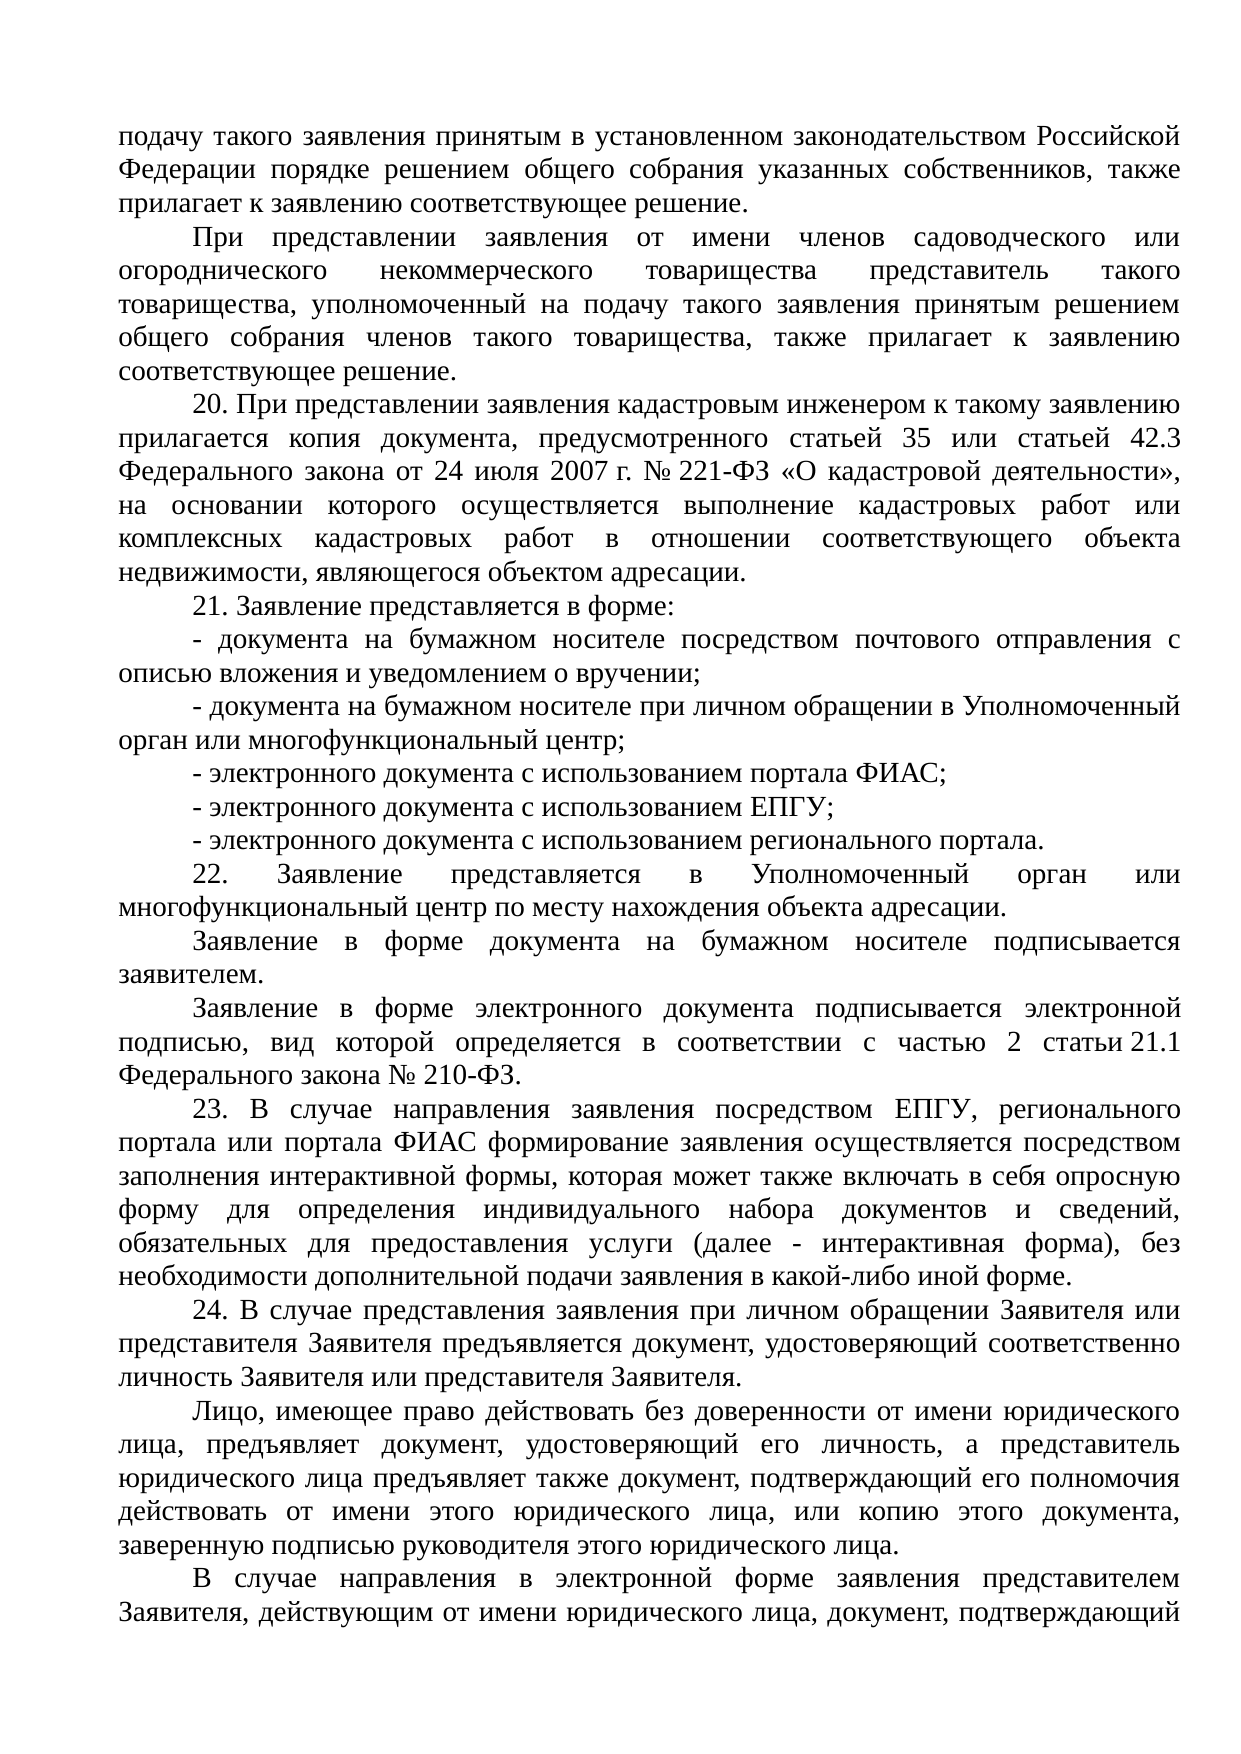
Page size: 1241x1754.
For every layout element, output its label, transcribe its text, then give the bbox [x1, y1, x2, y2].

text - электронного документа с использованием регионального портала. [118, 822, 1181, 856]
text - электронного документа с использованием ЕПГУ; [118, 789, 1181, 822]
text 20. При представлении заявления кадастровым инженером к такому заявлению прилагается копия документа, предусмотренного статьей 35 или статьей 42.3 Федерального закона от 24 июля 2007 г. № 221-ФЗ «О кадастровой деятельности», на основании которого осуществляется выполнение кадастровых работ или комплексных кадастровых работ в отношении соответствующего объекта недвижимости, являющегося объектом адресации. [118, 386, 1181, 588]
text Заявление в форме электронного документа подписывается электронной подписью, вид которой определяется в соответствии с частью 2 статьи 21.1 Федерального закона № 210-ФЗ. [118, 990, 1181, 1091]
text 24. В случае представления заявления при личном обращении Заявителя или представителя Заявителя предъявляется документ, удостоверяющий соответственно личность Заявителя или представителя Заявителя. [118, 1292, 1181, 1393]
text Лицо, имеющее право действовать без доверенности от имени юридического лица, предъявляет документ, удостоверяющий его личность, а представитель юридического лица предъявляет также документ, подтверждающий его полномочия действовать от имени этого юридического лица, или копию этого документа, заверенную подписью руководителя этого юридического лица. [118, 1393, 1181, 1560]
text - документа на бумажном носителе посредством почтового отправления с описью вложения и уведомлением о вручении; [118, 621, 1181, 688]
text 22. Заявление представляется в Уполномоченный орган или многофункциональный центр по месту нахождения объекта адресации. [118, 856, 1181, 923]
text При представлении заявления от имени членов садоводческого или огороднического некоммерческого товарищества представитель такого товарищества, уполномоченный на подачу такого заявления принятым решением общего собрания членов такого товарищества, также прилагает к заявлению соответствующее решение. [118, 219, 1181, 386]
text 21. Заявление представляется в форме: [118, 588, 1181, 621]
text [118, 118, 1181, 219]
text Заявление в форме документа на бумажном носителе подписывается заявителем. [118, 923, 1181, 990]
text 23. В случае направления заявления посредством ЕПГУ, регионального портала или портала ФИАС формирование заявления осуществляется посредством заполнения интерактивной формы, которая может также включать в себя опросную форму для определения индивидуального набора документов и сведений, обязательных для предоставления услуги (далее - интерактивная форма), без необходимости дополнительной подачи заявления в какой-либо иной форме. [118, 1091, 1181, 1292]
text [118, 1560, 1181, 1627]
text - документа на бумажном носителе при личном обращении в Уполномоченный орган или многофункциональный центр; [118, 688, 1181, 755]
text - электронного документа с использованием портала ФИАС; [118, 755, 1181, 789]
